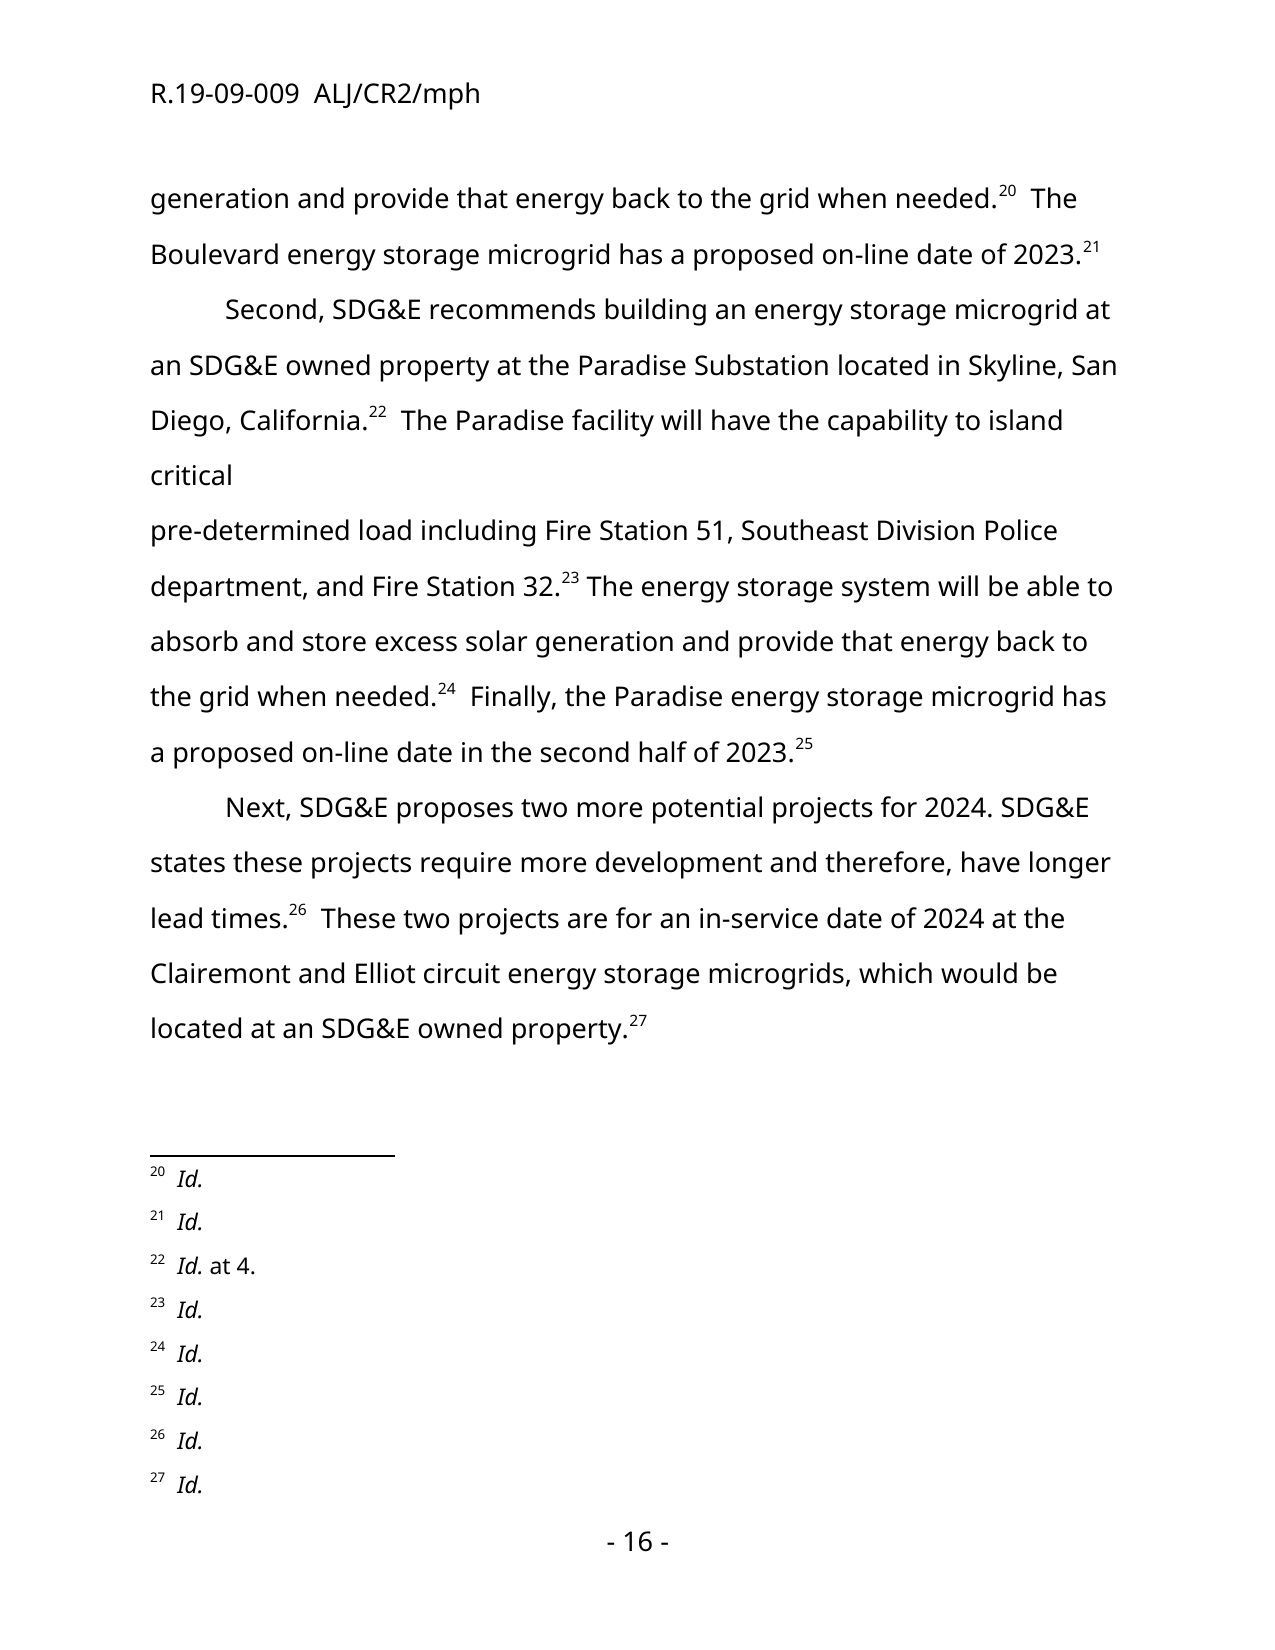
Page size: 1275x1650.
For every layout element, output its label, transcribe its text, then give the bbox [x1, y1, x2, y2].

text Second, SDG&E recommends building an energy storage microgrid at an SDG&E owned property at the Paradise Substation located in Skyline, San Diego, California. The Paradise facility will have the capability to island critical pre-determined load including Fire Station 51, Southeast Division Police department, and Fire Station 32. The energy storage system will be able to absorb and store excess solar generation and provide that energy back to the grid when needed. Finally, the Paradise energy storage microgrid has a proposed on-line date in the second half of 2023. [150, 291, 1125, 770]
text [150, 180, 1125, 272]
text Next, SDG&E proposes two more potential projects for 2024. SDG&E states these projects require more development and therefore, have longer lead times. These two projects are for an in-service date of 2024 at the Clairemont and Elliot circuit energy storage microgrids, which would be located at an SDG&E owned property. [150, 788, 1125, 1047]
